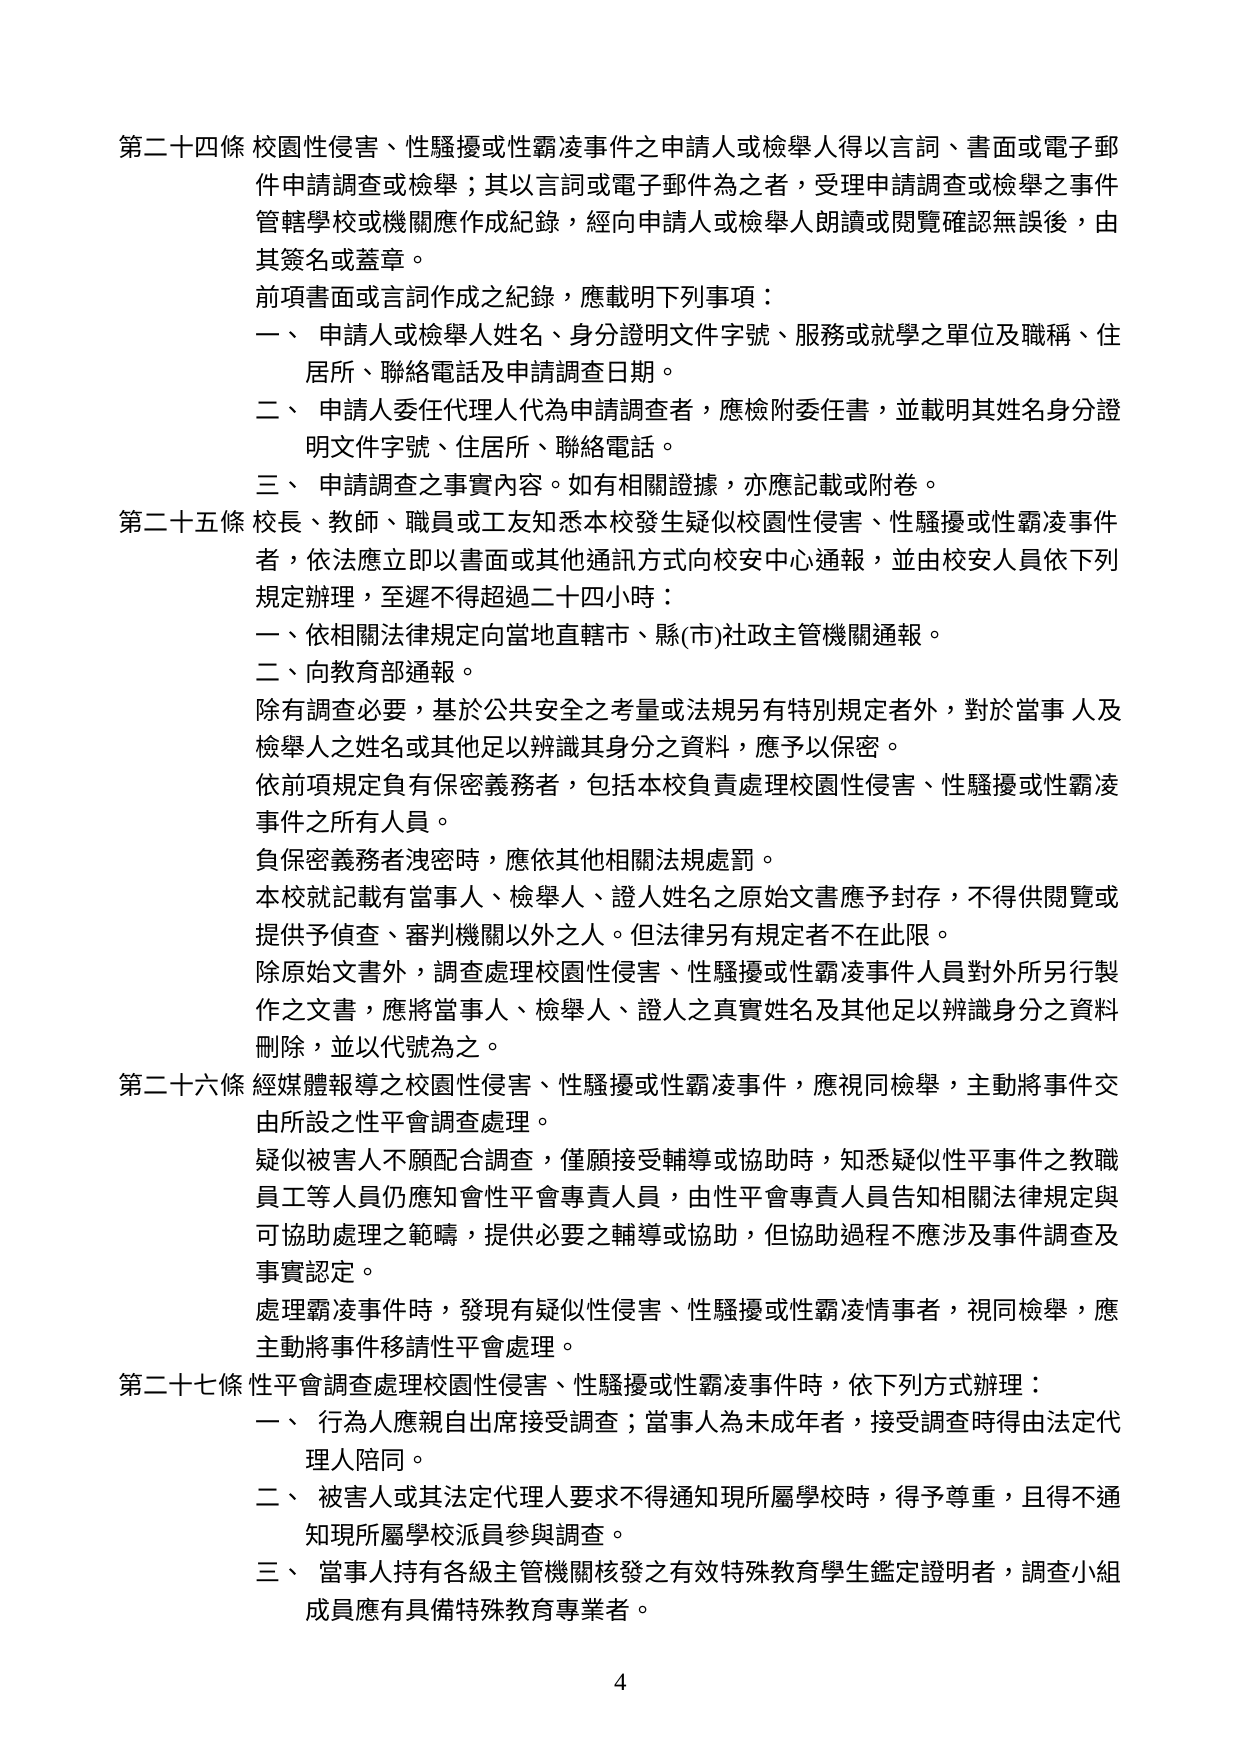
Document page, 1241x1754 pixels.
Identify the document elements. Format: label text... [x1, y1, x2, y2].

list 處理霸凌事件時，發現有疑似性侵害、性騷擾或性霸凌情事者，視同檢舉，應主動將事件移請性平會處理。 [256, 1289, 1122, 1364]
list 行為人應親自出席接受調查；當事人為未成年者，接受調查時得由法定代理人陪同。 [256, 1402, 1122, 1477]
text 除有調查必要，基於公共安全之考量或法規另有特別規定者外，對於當事 人及檢舉人之姓名或其他足以辨識其身分之資料，應予以保密。 [256, 689, 1122, 764]
text 第二十七條 性平會調查處理校園性侵害、性騷擾或性霸凌事件時，依下列方式辦理： [118, 1364, 1122, 1402]
list 當事人持有各級主管機關核發之有效特殊教育學生鑑定證明者，調查小組成員應有具備特殊教育專業者。 [256, 1552, 1122, 1627]
text 本校就記載有當事人、檢舉人、證人姓名之原始文書應予封存，不得供閱覽或提供予偵查、審判機關以外之人。但法律另有規定者不在此限。 [256, 877, 1122, 952]
text 負保密義務者洩密時，應依其他相關法規處罰。 [256, 839, 1122, 877]
text 一、依相關法律規定向當地直轄市、縣(市)社政主管機關通報。 [256, 614, 1122, 652]
text 二、向教育部通報。 [256, 652, 1122, 689]
list 申請調查之事實內容。如有相關證據，亦應記載或附卷。 [256, 464, 1122, 502]
text 第二十四條 校園性侵害、性騷擾或性霸凌事件之申請人或檢舉人得以言詞、書面或電子郵件申請調查或檢舉；其以言詞或電子郵件為之者，受理申請調查或檢舉之事件管轄學校或機關應作成紀錄，經向申請人或檢舉人朗讀或閱覽確認無誤後，由其簽名或蓋章。 [118, 127, 1122, 277]
text 除原始文書外，調查處理校園性侵害、性騷擾或性霸凌事件人員對外所另行製作之文書，應將當事人、檢舉人、證人之真實姓名及其他足以辨識身分之資料刪除，並以代號為之。 [256, 952, 1122, 1064]
list 疑似被害人不願配合調查，僅願接受輔導或協助時，知悉疑似性平事件之教職員工等人員仍應知會性平會專責人員，由性平會專責人員告知相關法律規定與可協助處理之範疇，提供必要之輔導或協助，但協助過程不應涉及事件調查及事實認定。 [256, 1139, 1122, 1289]
text 第二十五條 校長、教師、職員或工友知悉本校發生疑似校園性侵害、性騷擾或性霸凌事件者，依法應立即以書面或其他通訊方式向校安中心通報，並由校安人員依下列規定辦理，至遲不得超過二十四小時： [118, 502, 1122, 614]
list 被害人或其法定代理人要求不得通知現所屬學校時，得予尊重，且得不通知現所屬學校派員參與調查。 [256, 1477, 1122, 1552]
text 依前項規定負有保密義務者，包括本校負責處理校園性侵害、性騷擾或性霸凌事件之所有人員。 [256, 764, 1122, 839]
text 第二十六條 經媒體報導之校園性侵害、性騷擾或性霸凌事件，應視同檢舉，主動將事件交由所設之性平會調查處理。 [118, 1064, 1122, 1139]
list 申請人委任代理人代為申請調查者，應檢附委任書，並載明其姓名身分證明文件字號、住居所、聯絡電話。 [256, 389, 1122, 464]
list 申請人或檢舉人姓名、身分證明文件字號、服務或就學之單位及職稱、住居所、聯絡電話及申請調查日期。 [256, 314, 1122, 389]
list 前項書面或言詞作成之紀錄，應載明下列事項： [256, 277, 1122, 314]
